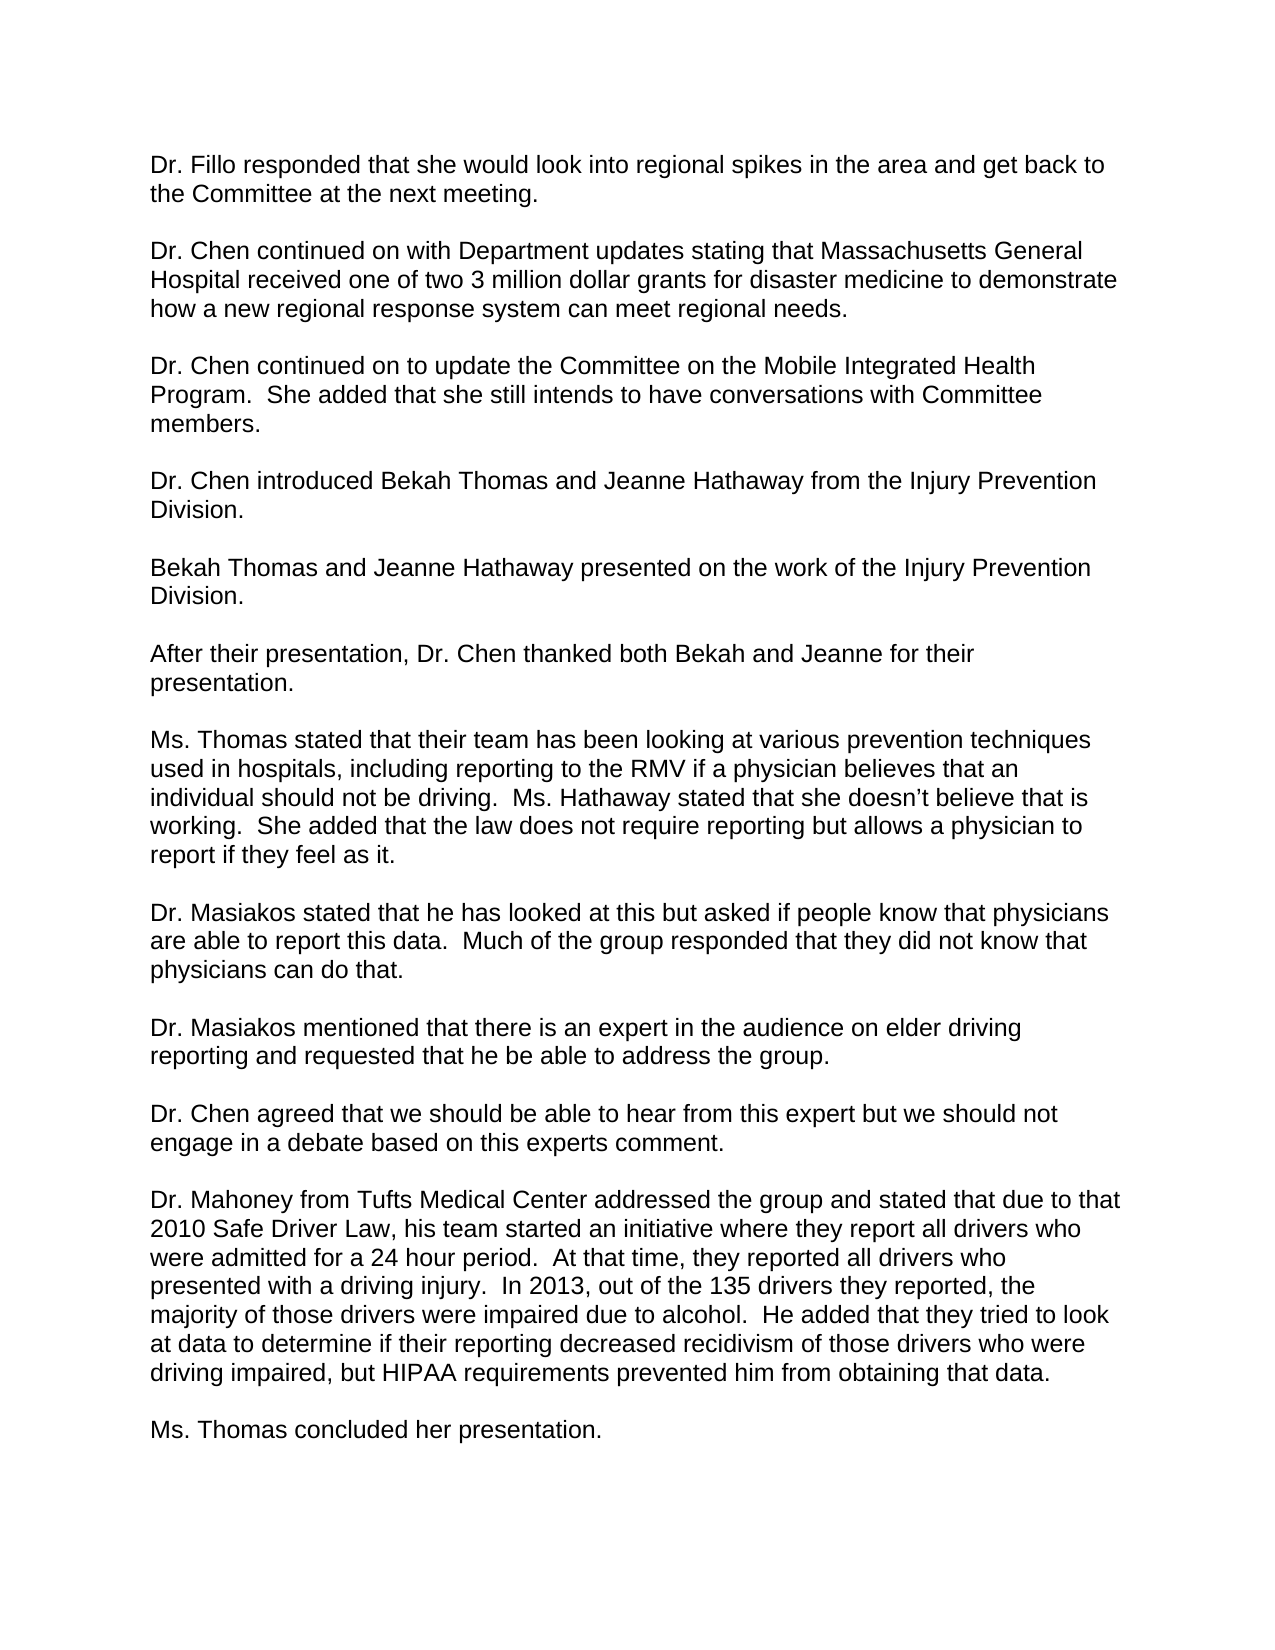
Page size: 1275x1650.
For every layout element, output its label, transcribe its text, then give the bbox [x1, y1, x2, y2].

text Dr. Chen agreed that we should be able to hear from this expert but we should not engage in a debate based on this experts comment. [150, 1099, 1125, 1156]
text Bekah Thomas and Jeanne Hathaway presented on the work of the Injury Prevention Division. [150, 552, 1125, 610]
text Ms. Thomas stated that their team has been looking at various prevention techniques used in hospitals, including reporting to the RMV if a physician believes that an individual should not be driving. Ms. Hathaway stated that she doesn’t believe that is working. She added that the law does not require reporting but allows a physician to report if they feel as it. [150, 725, 1125, 869]
text Dr. Mahoney from Tufts Medical Center addressed the group and stated that due to that 2010 Safe Driver Law, his team started an initiative where they report all drivers who were admitted for a 24 hour period. At that time, they reported all drivers who presented with a driving injury. In 2013, out of the 135 drivers they reported, the majority of those drivers were impaired due to alcohol. He added that they tried to look at data to determine if their reporting decreased recidivism of those drivers who were driving impaired, but HIPAA requirements prevented him from obtaining that data. [150, 1185, 1125, 1386]
text Ms. Thomas concluded her presentation. [150, 1415, 1125, 1444]
text Dr. Fillo responded that she would look into regional spikes in the area and get back to the Committee at the next meeting. [150, 150, 1125, 207]
text Dr. Masiakos stated that he has looked at this but asked if people know that physicians are able to report this data. Much of the group responded that they did not know that physicians can do that. [150, 897, 1125, 984]
text Dr. Chen introduced Bekah Thomas and Jeanne Hathaway from the Injury Prevention Division. [150, 466, 1125, 524]
text Dr. Chen continued on with Department updates stating that Massachusetts General Hospital received one of two 3 million dollar grants for disaster medicine to demonstrate how a new regional response system can meet regional needs. [150, 236, 1125, 322]
text Dr. Chen continued on to update the Committee on the Mobile Integrated Health Program. She added that she still intends to have conversations with Committee members. [150, 351, 1125, 437]
text After their presentation, Dr. Chen thanked both Bekah and Jeanne for their presentation. [150, 639, 1125, 696]
text Dr. Masiakos mentioned that there is an expert in the audience on elder driving reporting and requested that he be able to address the group. [150, 1012, 1125, 1070]
